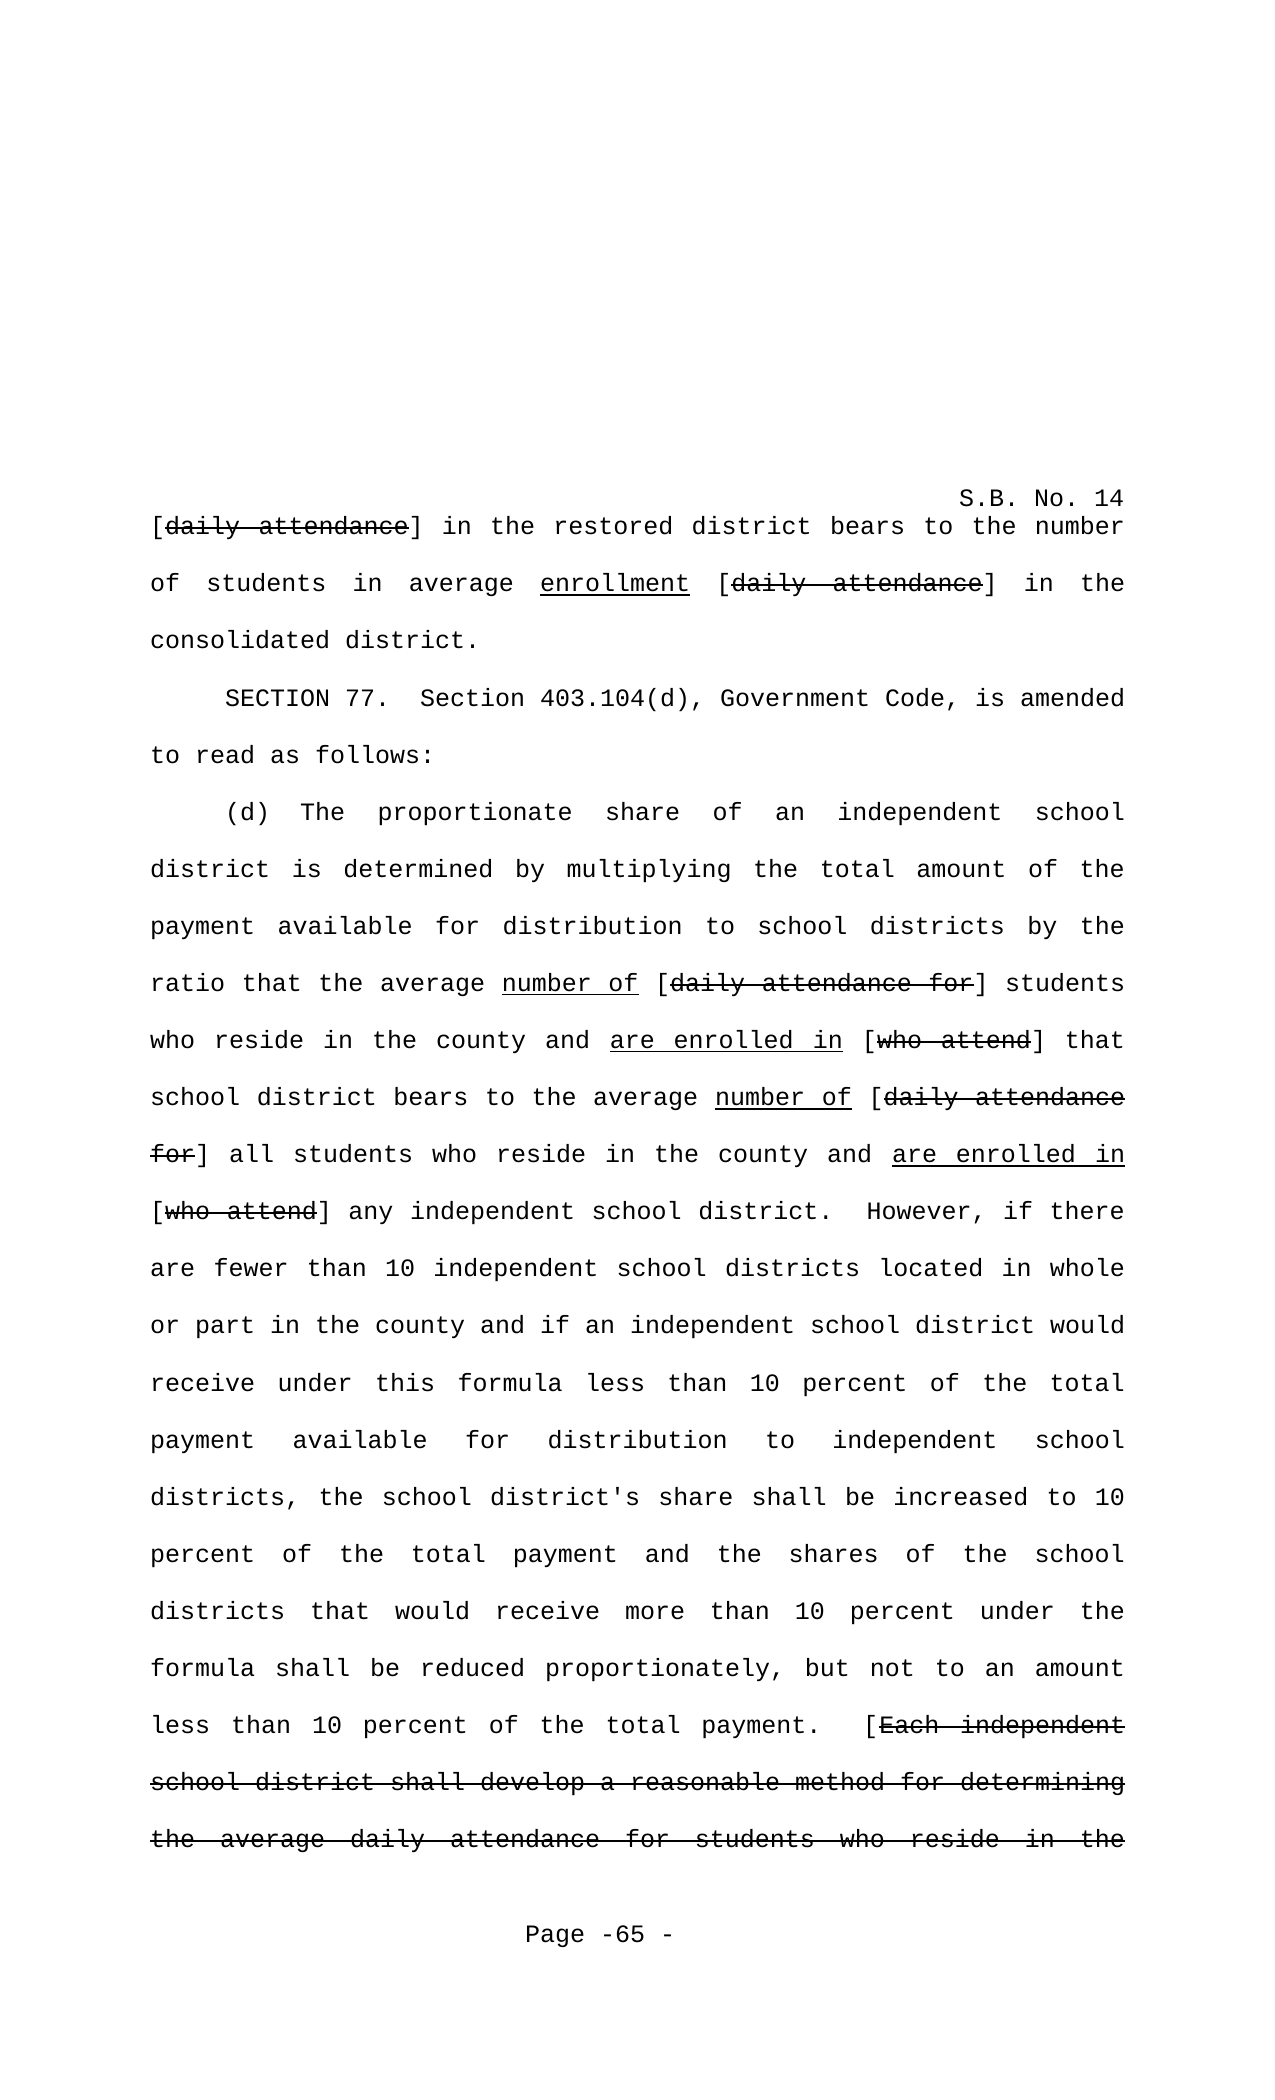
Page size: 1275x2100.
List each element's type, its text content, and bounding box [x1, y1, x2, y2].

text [150, 1785, 1125, 1840]
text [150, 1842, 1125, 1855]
text SECTION 77. Section 403.104(d), Government Code, is amended to read as follows: [150, 685, 1125, 771]
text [150, 514, 1125, 656]
